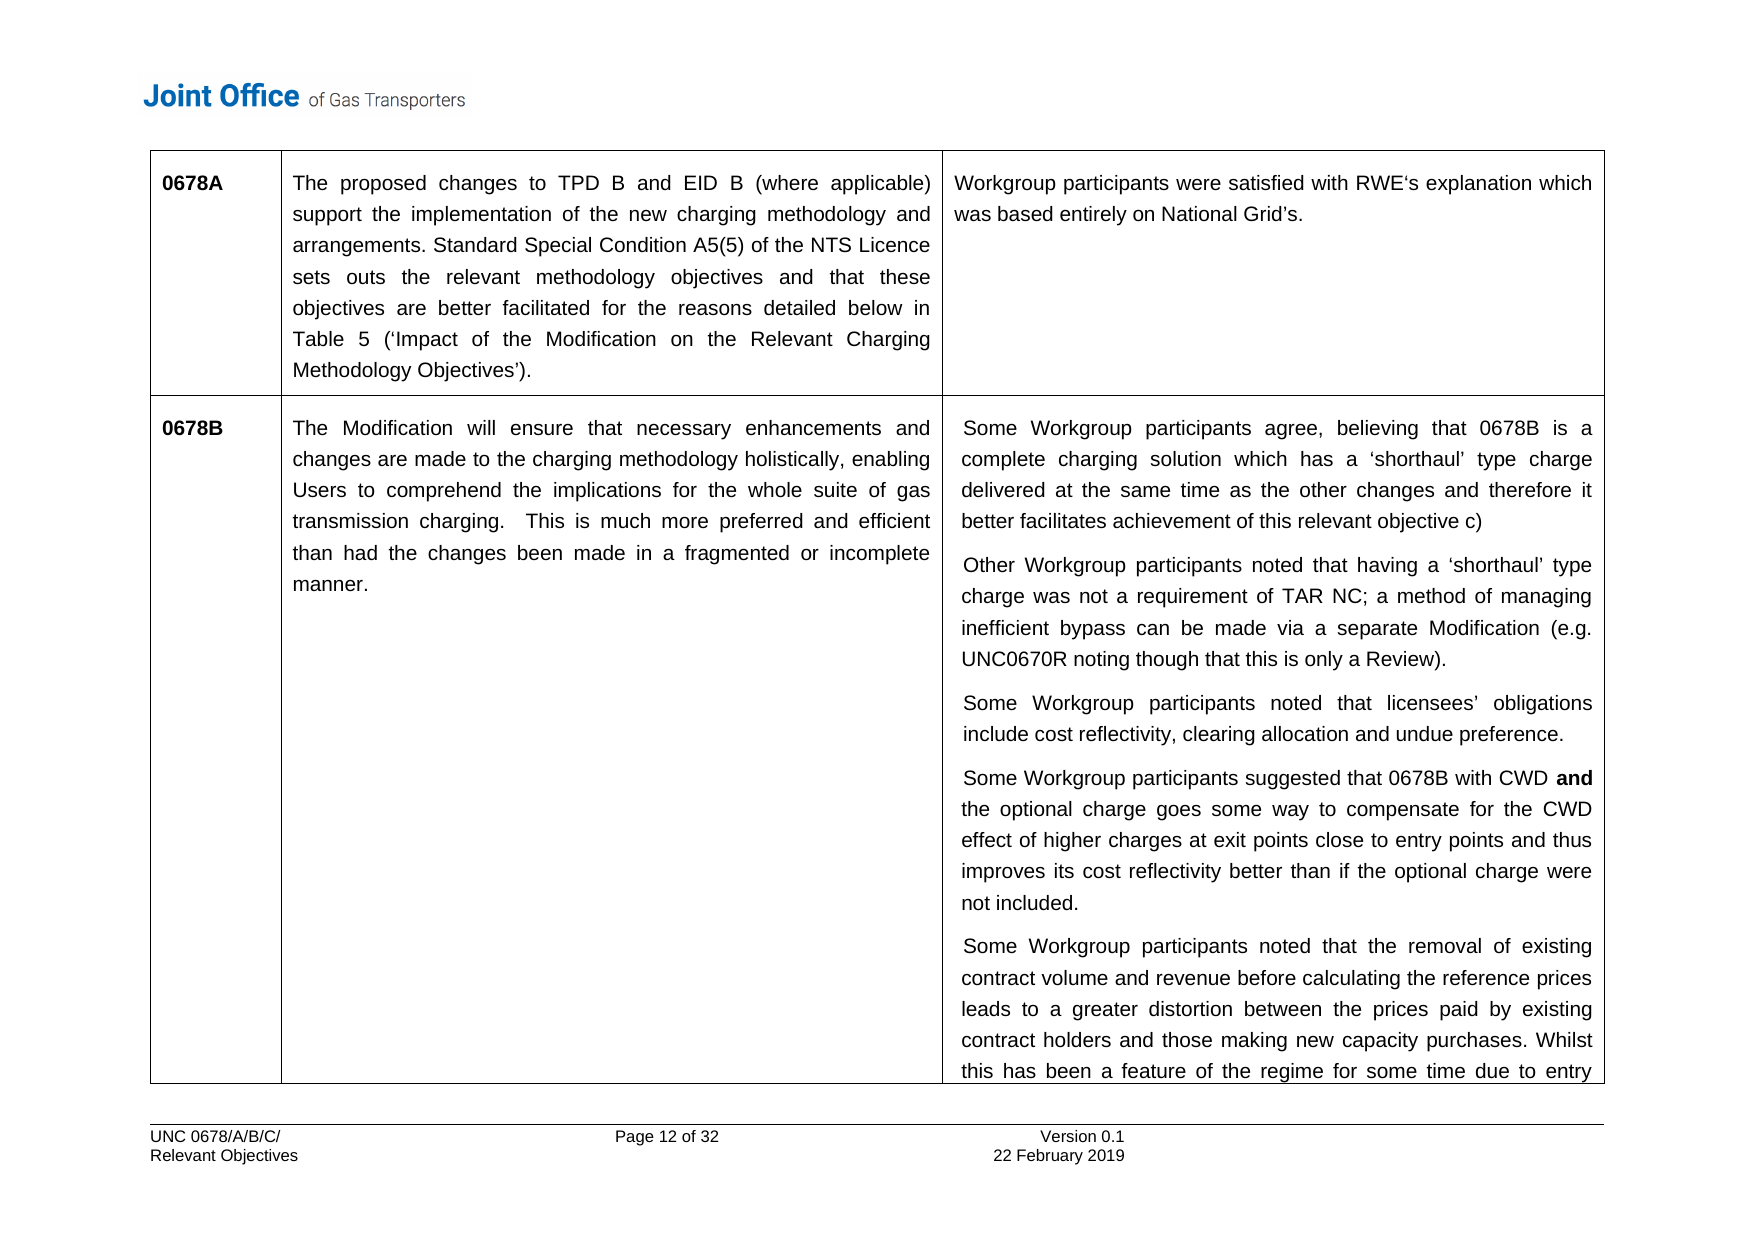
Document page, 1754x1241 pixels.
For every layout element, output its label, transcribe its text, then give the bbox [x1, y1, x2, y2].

table_cell Workgroup participants were satisfied with RWE‘s explanation which was based entirely on National Grid’s. [943, 151, 1604, 395]
table_cell The proposed changes to TPD B and EID B (where applicable) support the implementation of the new charging methodology and arrangements. Standard Special Condition A5(5) of the NTS Licence sets outs the relevant methodology objectives and that these objectives are better facilitated for the reasons detailed below in Table 5 (‘Impact of the Modification on the Relevant Charging Methodology Objectives’). [282, 151, 942, 395]
table_cell 0678A [151, 151, 281, 395]
table_cell 0678B [151, 396, 281, 1083]
picture [137, 72, 473, 117]
